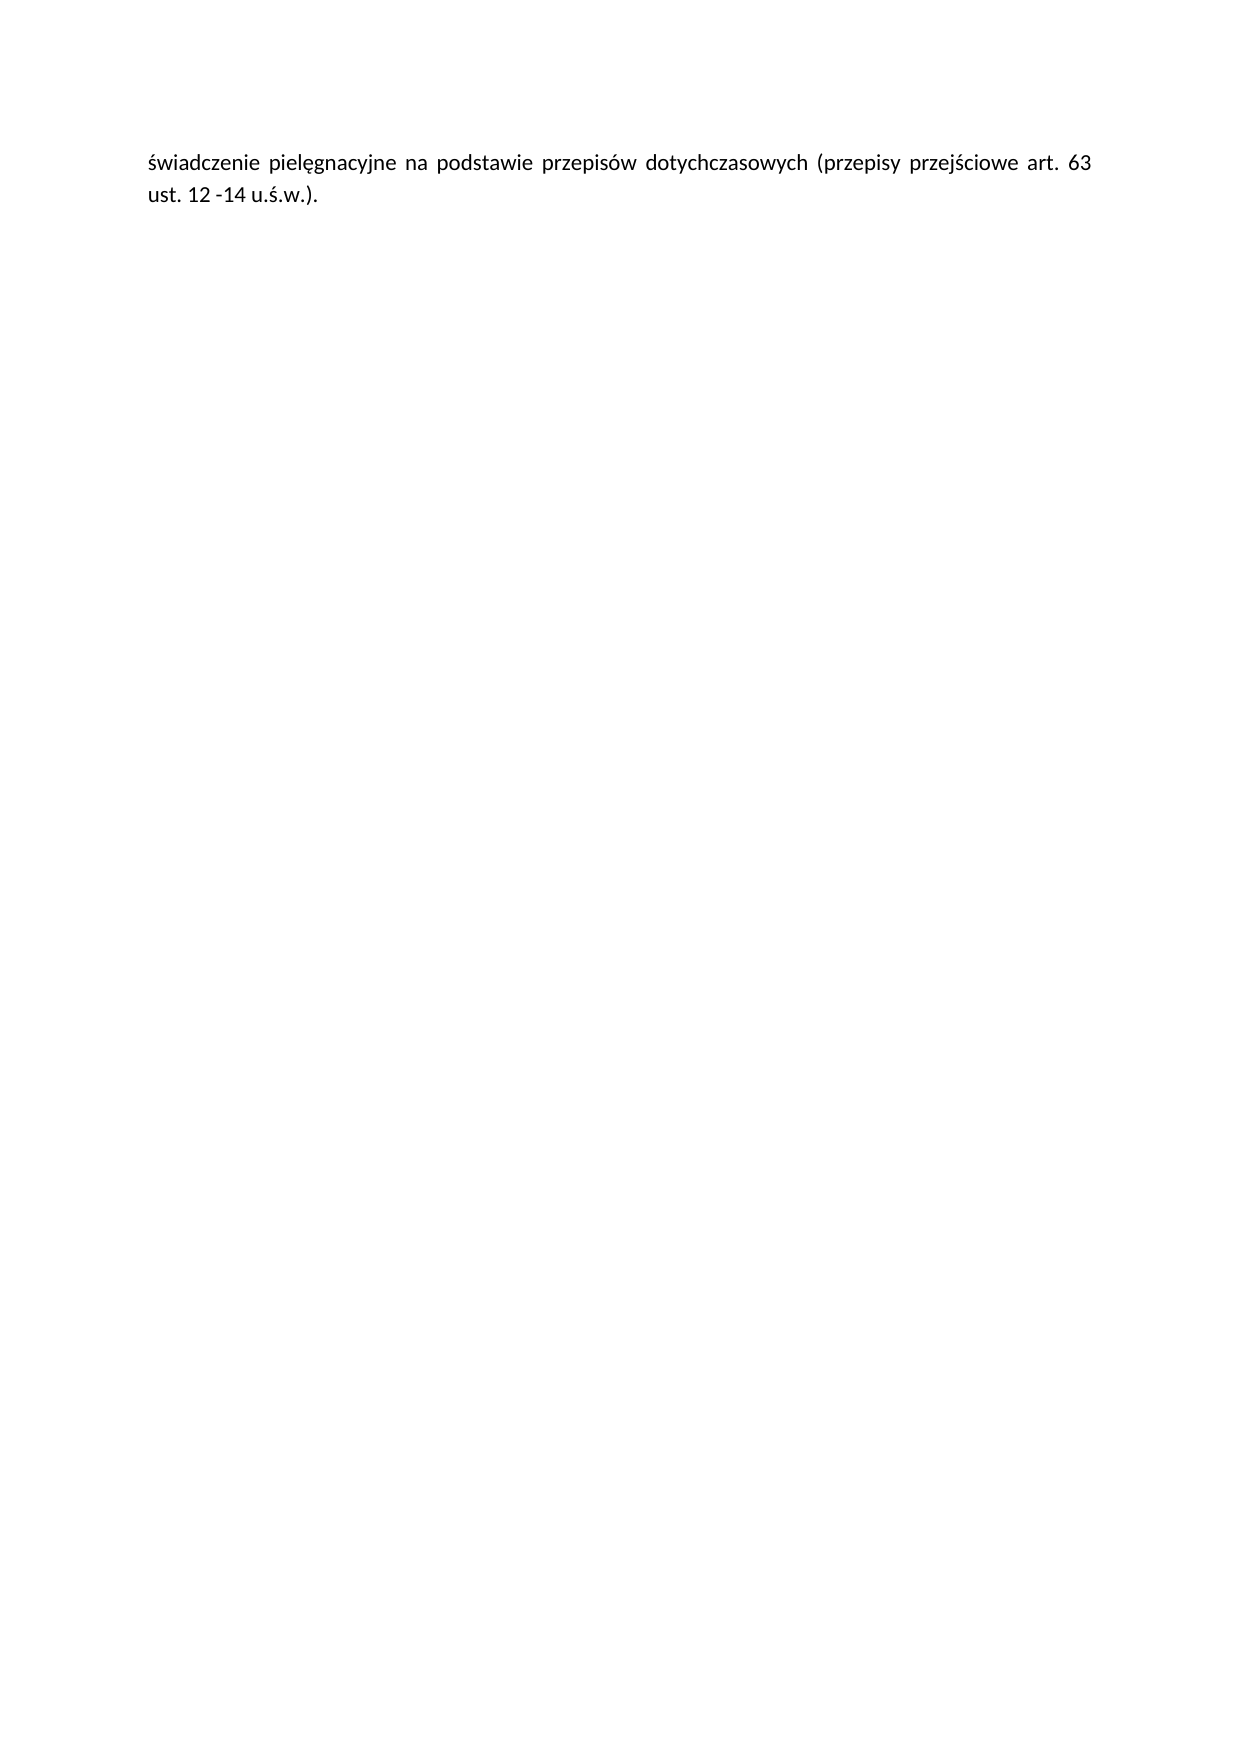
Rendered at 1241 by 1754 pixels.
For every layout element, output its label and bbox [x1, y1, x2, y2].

text [148, 148, 1093, 208]
